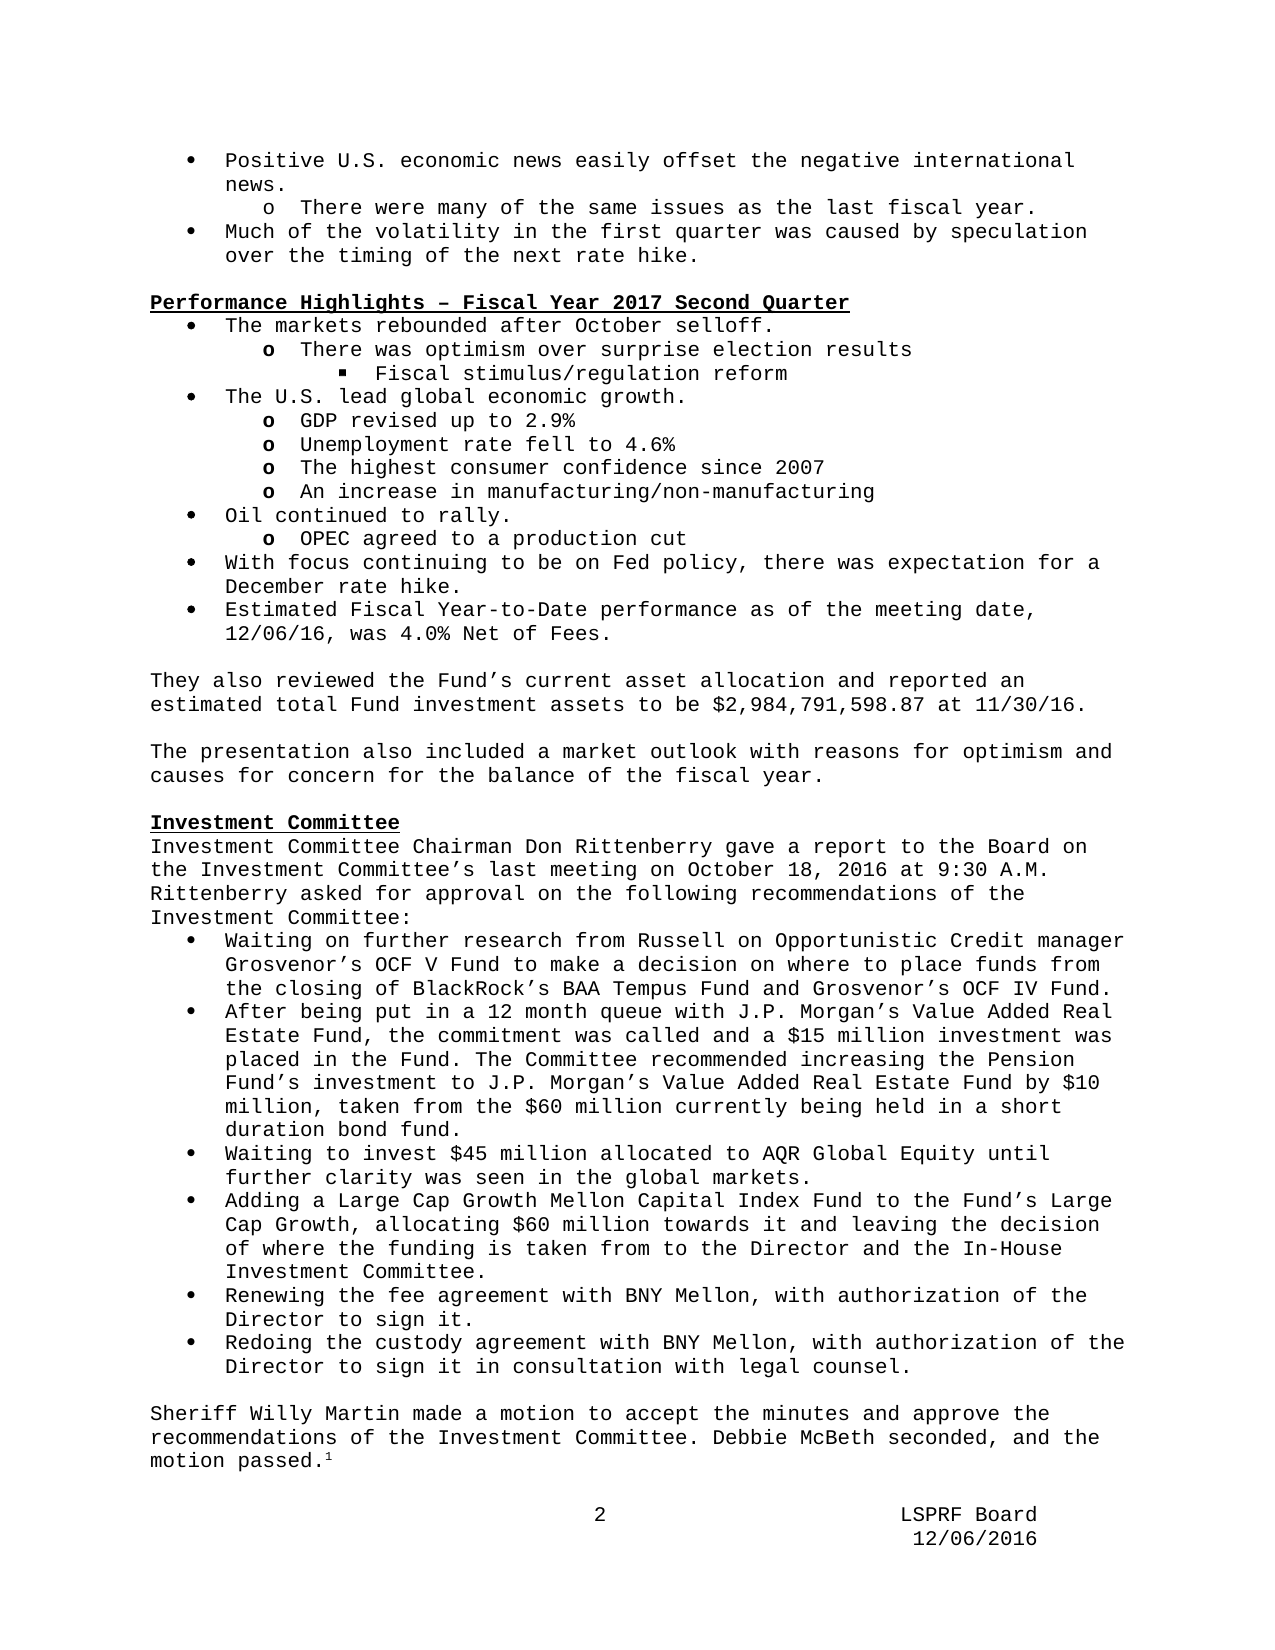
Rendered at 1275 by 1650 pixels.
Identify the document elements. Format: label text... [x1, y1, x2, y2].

list Positive U.S. economic news easily offset the negative international news. [187, 150, 1125, 197]
list GDP revised up to 2.9% [262, 410, 1125, 434]
list Oil continued to rally. [187, 505, 1125, 528]
text Investment Committee [150, 812, 1125, 836]
text Sheriff Willy Martin made a motion to accept the minutes and approve the recommendations of the Investment Committee. Debbie McBeth seconded, and the motion passed. [150, 1403, 1125, 1474]
list OPEC agreed to a production cut [262, 528, 1125, 552]
list With focus continuing to be on Fed policy, there was expectation for a December rate hike. [187, 552, 1125, 599]
list Much of the volatility in the first quarter was caused by speculation over the timing of the next rate hike. [187, 221, 1125, 268]
list Fiscal stimulus/regulation reform [337, 363, 1125, 386]
text Performance Highlights – Fiscal Year 2017 Second Quarter [150, 292, 1125, 316]
list There were many of the same issues as the last fiscal year. [262, 197, 1125, 221]
list The highest consumer confidence since 2007 [262, 457, 1125, 481]
list After being put in a 12 month queue with J.P. Morgan’s Value Added Real Estate Fund, the commitment was called and a $15 million investment was placed in the Fund. The Committee recommended increasing the Pension Fund’s investment to J.P. Morgan’s Value Added Real Estate Fund by $10 million, taken from the $60 million currently being held in a short duration bond fund. [187, 1001, 1125, 1143]
list The U.S. lead global economic growth. [187, 386, 1125, 410]
list Redoing the custody agreement with BNY Mellon, with authorization of the Director to sign it in consultation with legal counsel. [187, 1332, 1125, 1379]
list The markets rebounded after October selloff. [187, 316, 1125, 339]
text The presentation also included a market outlook with reasons for optimism and causes for concern for the balance of the fiscal year. [150, 741, 1125, 788]
list Adding a Large Cap Growth Mellon Capital Index Fund to the Fund’s Large Cap Growth, allocating $60 million towards it and leaving the decision of where the funding is taken from to the Director and the In-House Investment Committee. [187, 1190, 1125, 1285]
list Unemployment rate fell to 4.6% [262, 434, 1125, 457]
text They also reviewed the Fund’s current asset allocation and reported an estimated total Fund investment assets to be $2,984,791,598.87 at 11/30/16. [150, 670, 1125, 717]
list An increase in manufacturing/non-manufacturing [262, 481, 1125, 505]
list Estimated Fiscal Year-to-Date performance as of the meeting date, 12/06/16, was 4.0% Net of Fees. [187, 599, 1125, 647]
list There was optimism over surprise election results [262, 339, 1125, 363]
text Investment Committee Chairman Don Rittenberry gave a report to the Board on the Investment Committee’s last meeting on October 18, 2016 at 9:30 A.M. Rittenberry asked for approval on the following recommendations of the Investment Committee: [150, 836, 1125, 930]
list Waiting to invest $45 million allocated to AQR Global Equity until further clarity was seen in the global markets. [187, 1143, 1125, 1190]
list Renewing the fee agreement with BNY Mellon, with authorization of the Director to sign it. [187, 1285, 1125, 1332]
list Waiting on further research from Russell on Opportunistic Credit manager Grosvenor’s OCF V Fund to make a decision on where to place funds from the closing of BlackRock’s BAA Tempus Fund and Grosvenor’s OCF IV Fund. [187, 930, 1125, 1001]
